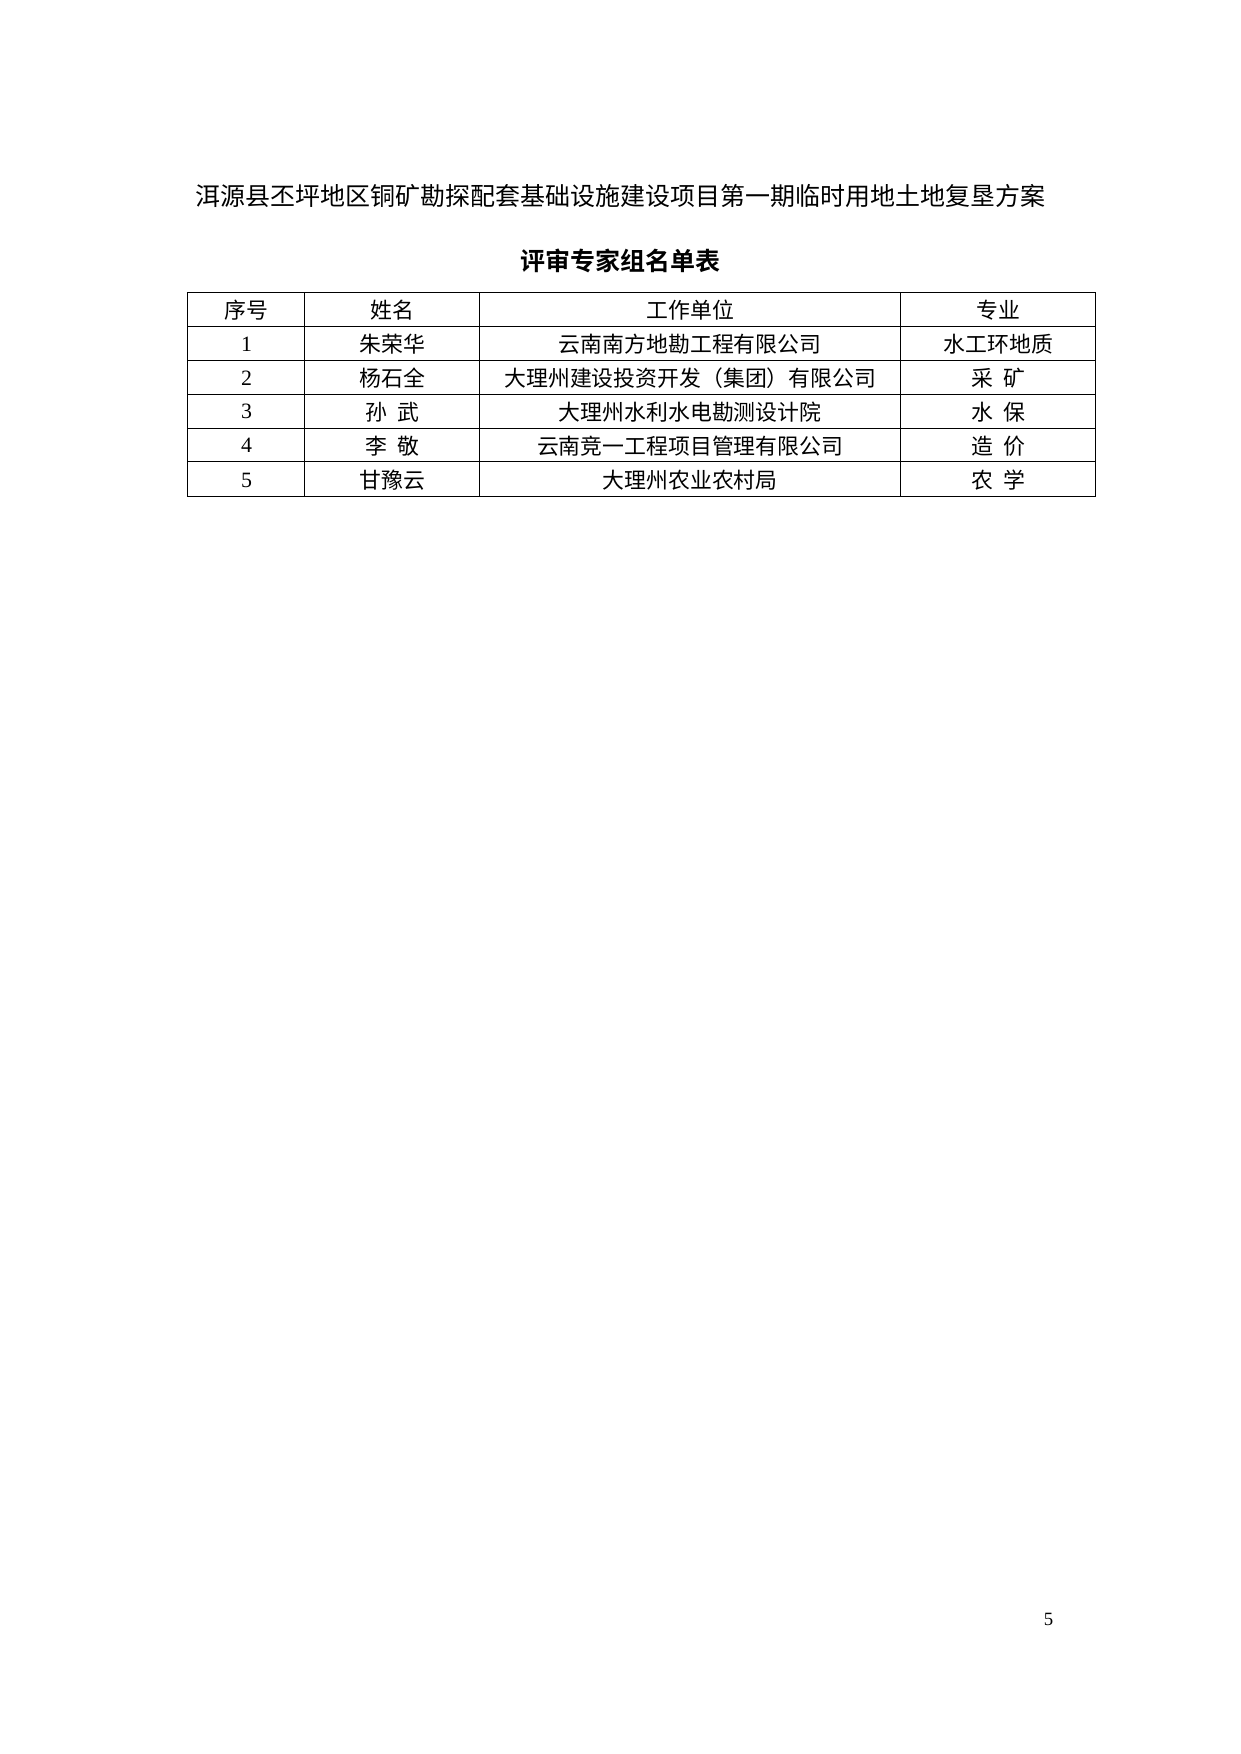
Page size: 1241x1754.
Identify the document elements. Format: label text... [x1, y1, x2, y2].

table_header 姓名 [305, 293, 479, 326]
table_header 序号 [188, 293, 304, 326]
table_cell 大理州农业农村局 [480, 462, 900, 496]
table_cell 甘豫云 [305, 462, 479, 496]
table_cell 1 [188, 327, 304, 360]
table_header 工作单位 [480, 293, 900, 326]
table_cell 水工环地质 [901, 327, 1095, 360]
table_cell 杨石全 [305, 361, 479, 393]
table_cell 2 [188, 361, 304, 393]
table_cell 水 保 [901, 395, 1095, 427]
table_cell 大理州建设投资开发（集团）有限公司 [480, 361, 900, 393]
table_cell 云南竞一工程项目管理有限公司 [480, 429, 900, 461]
table_cell 3 [188, 395, 304, 427]
table_header 专业 [901, 293, 1095, 326]
table_cell 造 价 [901, 429, 1095, 461]
table_cell 采 矿 [901, 361, 1095, 393]
table_cell 大理州水利水电勘测设计院 [480, 395, 900, 427]
table_cell 农 学 [901, 462, 1095, 496]
table_cell 5 [188, 462, 304, 496]
table_cell 李 敬 [305, 429, 479, 461]
text 评审专家组名单表 [187, 227, 1053, 292]
table_cell 云南南方地勘工程有限公司 [480, 327, 900, 360]
table_cell 4 [188, 429, 304, 461]
text 洱源县丕坪地区铜矿勘探配套基础设施建设项目第一期临时用地土地复垦方案 [187, 162, 1053, 227]
table_cell 孙 武 [305, 395, 479, 427]
table_cell 朱荣华 [305, 327, 479, 360]
